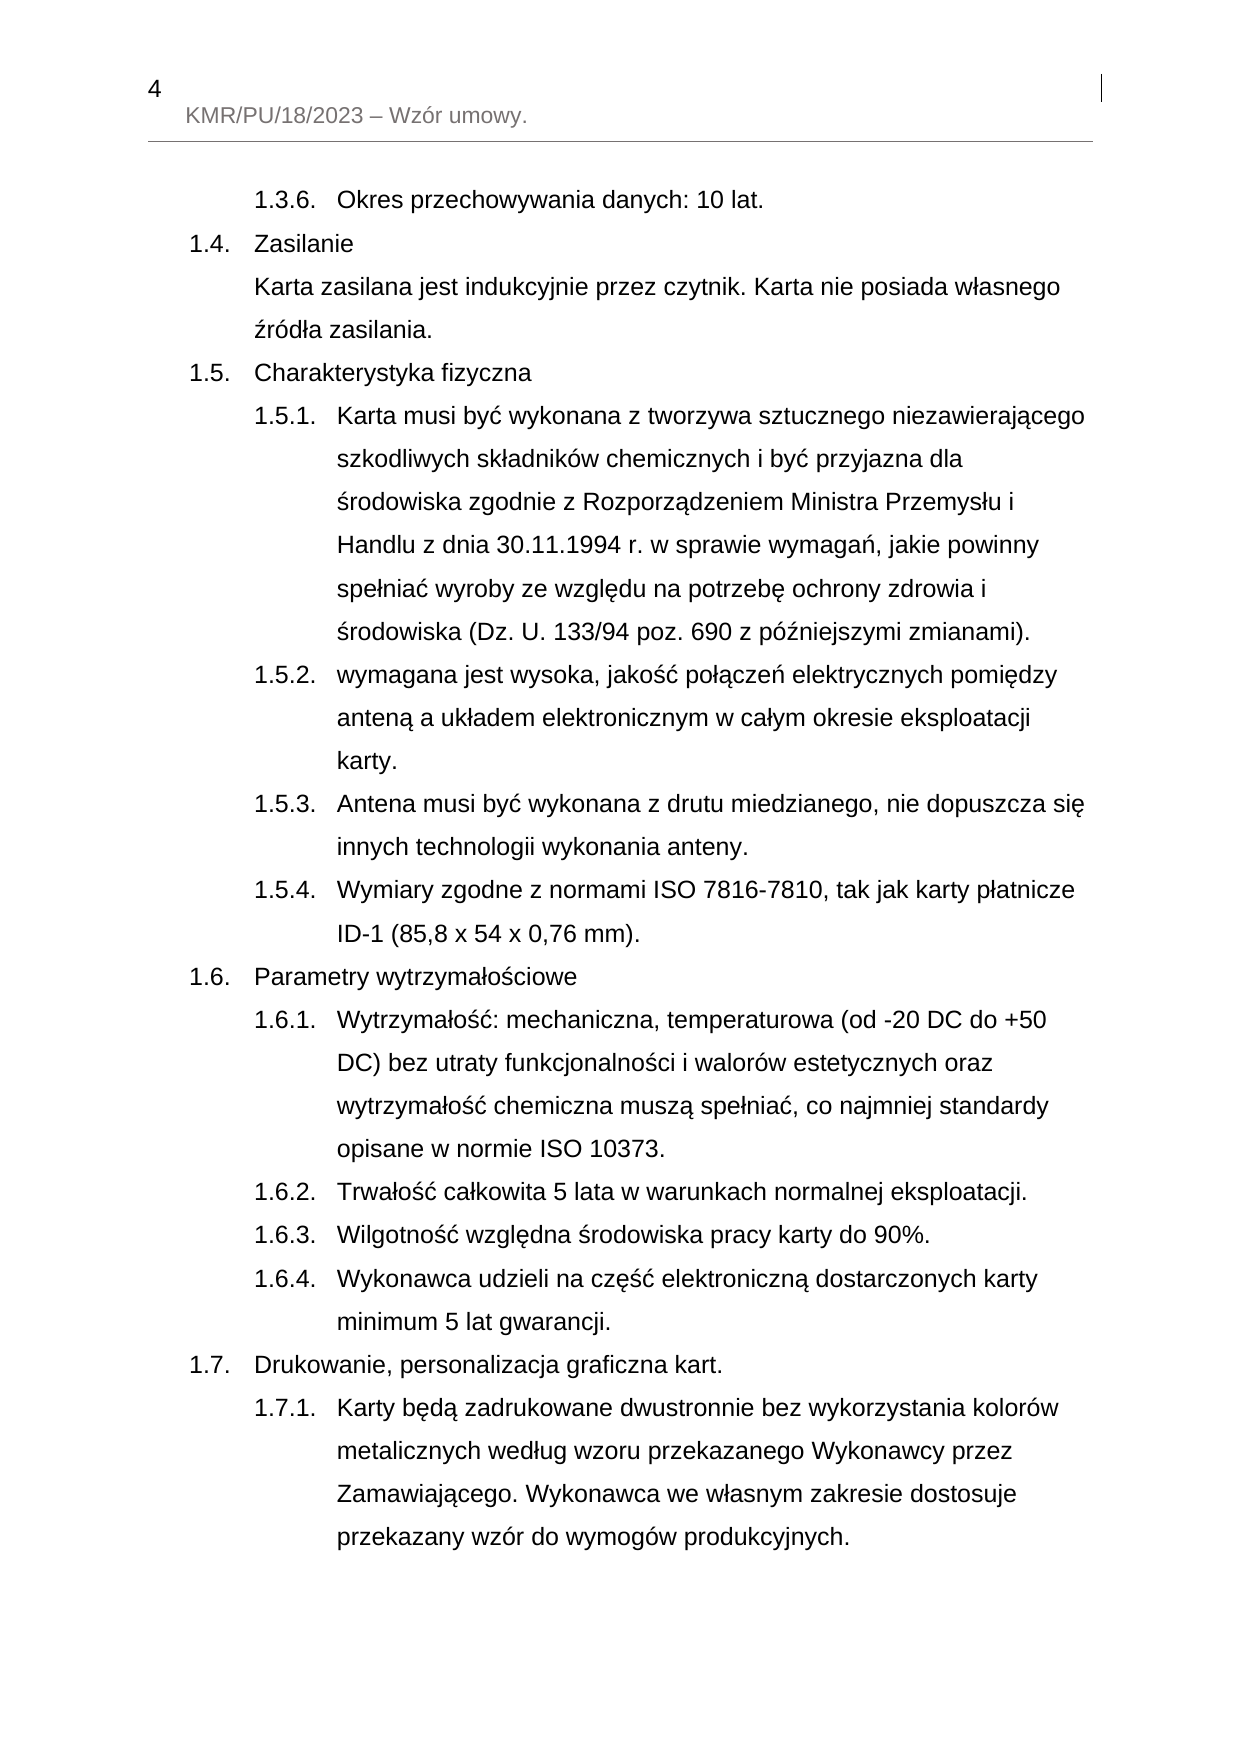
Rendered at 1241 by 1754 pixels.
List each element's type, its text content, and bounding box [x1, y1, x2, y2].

list Karta musi być wykonana z tworzywa sztucznego niezawierającego szkodliwych składników chemicznych i być przyjazna dla środowiska zgodnie z Rozporządzeniem Ministra Przemysłu i Handlu z dnia 30.11.1994 r. w sprawie wymagań, jakie powinny spełniać wyroby ze względu na potrzebę ochrony zdrowia i środowiska (Dz. U. 133/94 poz. 690 z późniejszymi zmianami). [254, 401, 1093, 645]
list Drukowanie, personalizacja graficzna kart. [189, 1350, 1093, 1378]
list Wytrzymałość: mechaniczna, temperaturowa (od -20 DC do +50 DC) bez utraty funkcjonalności i walorów estetycznych oraz wytrzymałość chemiczna muszą spełniać, co najmniej standardy opisane w normie ISO 10373. [254, 1005, 1093, 1163]
list Trwałość całkowita 5 lata w warunkach normalnej eksploatacji. [254, 1177, 1093, 1206]
list Okres przechowywania danych: 10 lat. [254, 185, 1093, 214]
list wymagana jest wysoka, jakość połączeń elektrycznych pomiędzy anteną a układem elektronicznym w całym okresie eksploatacji karty. [254, 660, 1093, 775]
list Charakterystyka fizyczna [189, 358, 1093, 387]
list Parametry wytrzymałościowe [189, 962, 1093, 990]
list Wymiary zgodne z normami ISO 7816-7810, tak jak karty płatnicze ID-1 (85,8 x 54 x 0,76 mm). [254, 875, 1093, 947]
text Karta zasilana jest indukcyjnie przez czytnik. Karta nie posiada własnego źródła zasilania. [254, 272, 1093, 343]
list Antena musi być wykonana z drutu miedzianego, nie dopuszcza się innych technologii wykonania anteny. [254, 789, 1093, 861]
list Wilgotność względna środowiska pracy karty do 90%. [254, 1220, 1093, 1249]
list Karty będą zadrukowane dwustronnie bez wykorzystania kolorów metalicznych według wzoru przekazanego Wykonawcy przez Zamawiającego. Wykonawca we własnym zakresie dostosuje przekazany wzór do wymogów produkcyjnych. [254, 1393, 1093, 1551]
list Wykonawca udzieli na część elektroniczną dostarczonych karty minimum 5 lat gwarancji. [254, 1263, 1093, 1335]
list Zasilanie [189, 228, 1093, 257]
